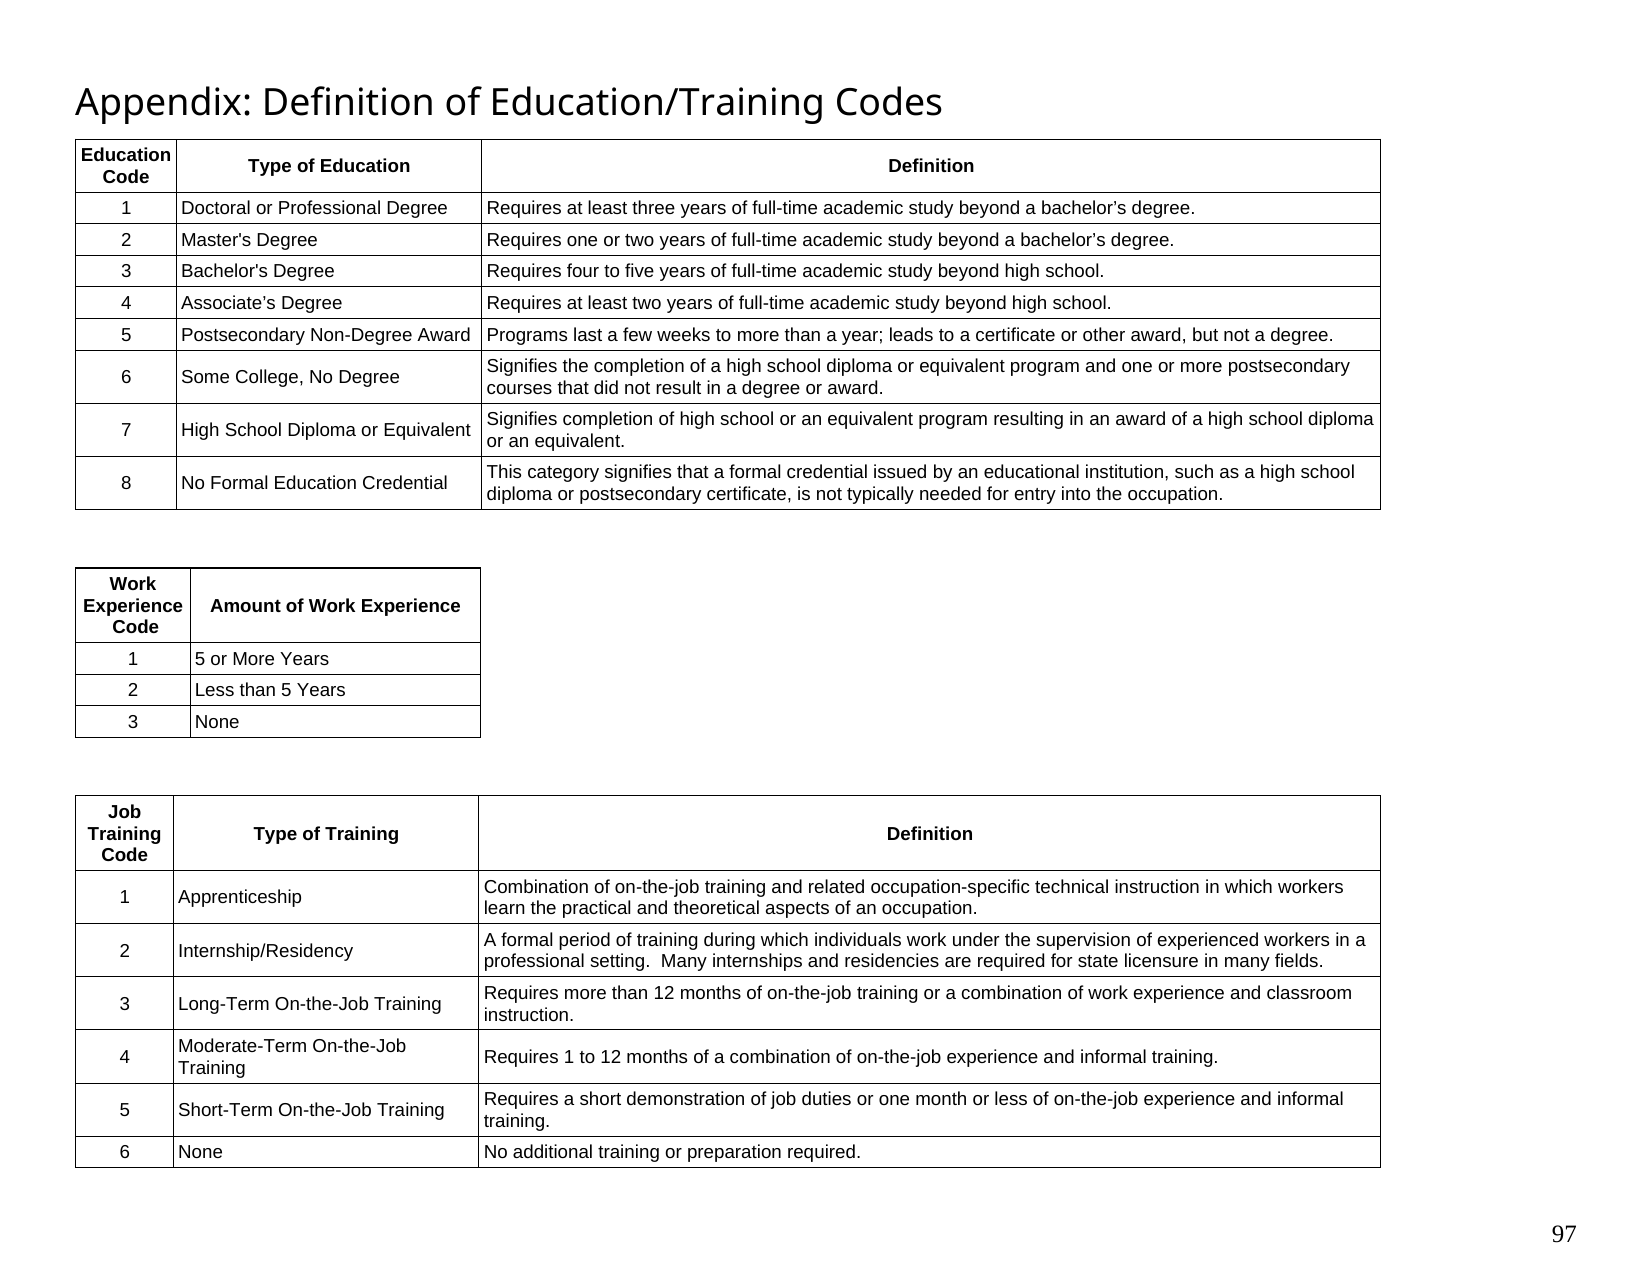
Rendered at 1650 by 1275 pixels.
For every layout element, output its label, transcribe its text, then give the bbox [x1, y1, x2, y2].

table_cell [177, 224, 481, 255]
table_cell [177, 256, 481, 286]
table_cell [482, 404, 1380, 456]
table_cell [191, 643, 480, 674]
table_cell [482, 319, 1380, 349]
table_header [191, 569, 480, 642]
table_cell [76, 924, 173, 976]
subtitle Appendix: Definition of Education/Training Codes [75, 75, 1575, 126]
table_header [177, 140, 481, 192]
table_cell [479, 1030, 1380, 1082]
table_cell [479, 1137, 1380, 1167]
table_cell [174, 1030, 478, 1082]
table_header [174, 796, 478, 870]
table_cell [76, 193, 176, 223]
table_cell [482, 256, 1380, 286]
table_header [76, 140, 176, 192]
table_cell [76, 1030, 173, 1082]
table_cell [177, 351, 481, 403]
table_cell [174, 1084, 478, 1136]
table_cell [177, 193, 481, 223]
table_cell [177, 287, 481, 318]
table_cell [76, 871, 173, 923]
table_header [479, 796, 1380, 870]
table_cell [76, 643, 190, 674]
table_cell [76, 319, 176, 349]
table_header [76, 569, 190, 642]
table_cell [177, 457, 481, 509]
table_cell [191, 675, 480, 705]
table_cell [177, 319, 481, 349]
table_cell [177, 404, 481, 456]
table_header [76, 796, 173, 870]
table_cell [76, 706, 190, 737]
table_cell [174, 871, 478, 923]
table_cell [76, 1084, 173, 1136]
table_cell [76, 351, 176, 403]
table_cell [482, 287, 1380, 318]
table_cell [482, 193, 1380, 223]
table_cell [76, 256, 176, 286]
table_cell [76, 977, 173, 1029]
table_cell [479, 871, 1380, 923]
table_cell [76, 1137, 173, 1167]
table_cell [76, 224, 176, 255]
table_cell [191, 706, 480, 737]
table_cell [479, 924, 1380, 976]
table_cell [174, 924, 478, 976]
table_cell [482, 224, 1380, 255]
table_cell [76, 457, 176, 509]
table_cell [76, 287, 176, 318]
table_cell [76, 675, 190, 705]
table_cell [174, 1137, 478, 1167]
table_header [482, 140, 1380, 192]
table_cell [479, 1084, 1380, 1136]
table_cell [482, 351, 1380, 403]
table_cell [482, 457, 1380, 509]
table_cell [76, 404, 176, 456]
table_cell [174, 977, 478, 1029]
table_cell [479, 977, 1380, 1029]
